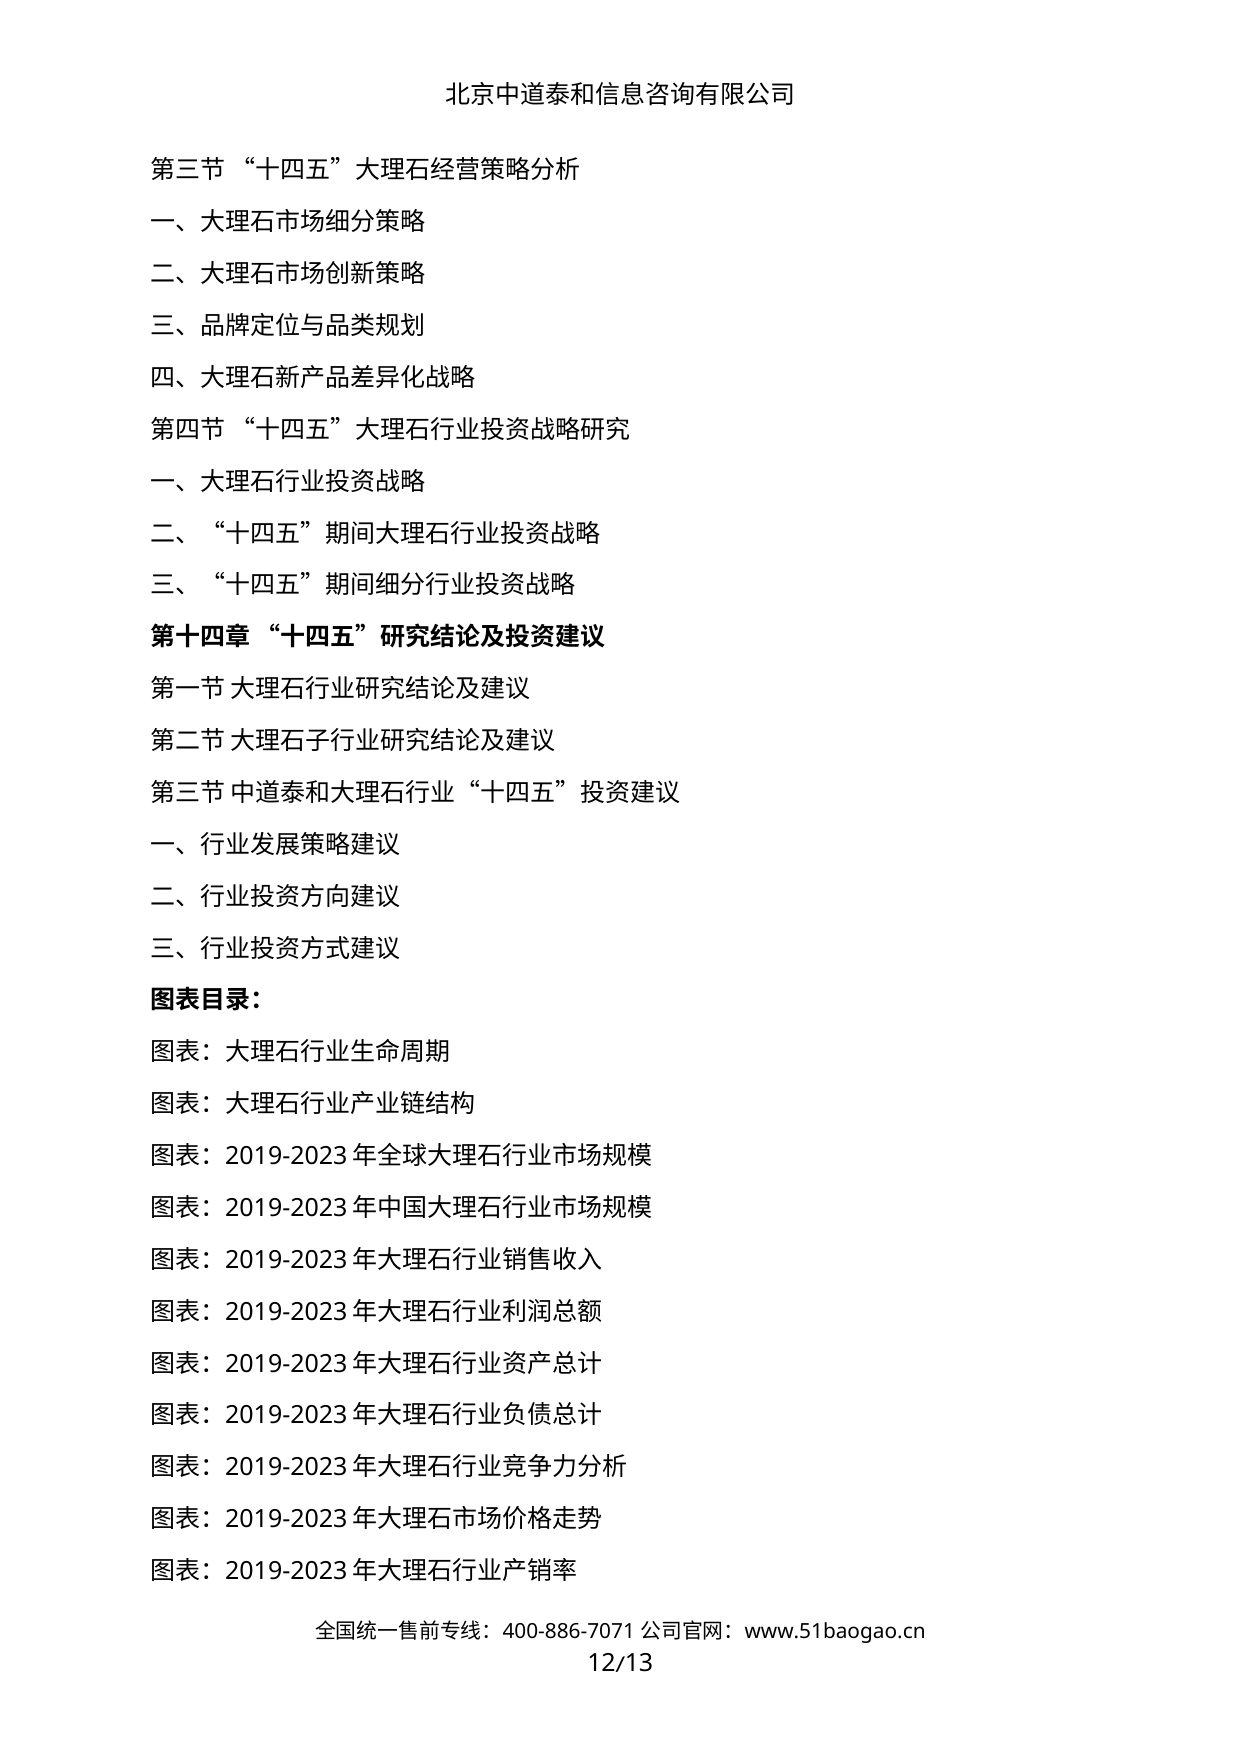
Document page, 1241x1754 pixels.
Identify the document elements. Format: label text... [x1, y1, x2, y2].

text 一、大理石行业投资战略 [150, 461, 1090, 497]
text 图表：大理石行业生命周期 [150, 1032, 1090, 1068]
text 图表：2019-2023年大理石行业负债总计 [150, 1395, 1090, 1431]
text 图表目录： [150, 980, 1090, 1016]
text 一、行业发展策略建议 [150, 824, 1090, 861]
text 二、行业投资方向建议 [150, 876, 1090, 912]
text 一、大理石市场细分策略 [150, 202, 1090, 238]
text 图表：2019-2023年大理石行业销售收入 [150, 1239, 1090, 1276]
text 图表：2019-2023年大理石行业资产总计 [150, 1343, 1090, 1379]
text 图表：2019-2023年中国大理石行业市场规模 [150, 1187, 1090, 1224]
text 图表：2019-2023年全球大理石行业市场规模 [150, 1136, 1090, 1172]
text 四、大理石新产品差异化战略 [150, 357, 1090, 394]
text 第十四章 “十四五”研究结论及投资建议 [150, 617, 1090, 653]
text 三、品牌定位与品类规划 [150, 306, 1090, 342]
text 第三节 “十四五”大理石经营策略分析 [150, 150, 1090, 186]
text 图表：2019-2023年大理石行业竞争力分析 [150, 1447, 1090, 1483]
text 图表：大理石行业产业链结构 [150, 1084, 1090, 1120]
text 图表：2019-2023年大理石行业利润总额 [150, 1291, 1090, 1327]
text 二、“十四五”期间大理石行业投资战略 [150, 513, 1090, 549]
text 图表：2019-2023年大理石行业产销率 [150, 1551, 1090, 1587]
text 三、行业投资方式建议 [150, 928, 1090, 964]
text 三、“十四五”期间细分行业投资战略 [150, 565, 1090, 601]
text 二、大理石市场创新策略 [150, 254, 1090, 290]
text 第一节 大理石行业研究结论及建议 [150, 669, 1090, 705]
text 第二节 大理石子行业研究结论及建议 [150, 721, 1090, 757]
text 图表：2019-2023年大理石市场价格走势 [150, 1499, 1090, 1535]
text 第四节 “十四五”大理石行业投资战略研究 [150, 409, 1090, 446]
text 第三节 中道泰和大理石行业“十四五”投资建议 [150, 772, 1090, 809]
